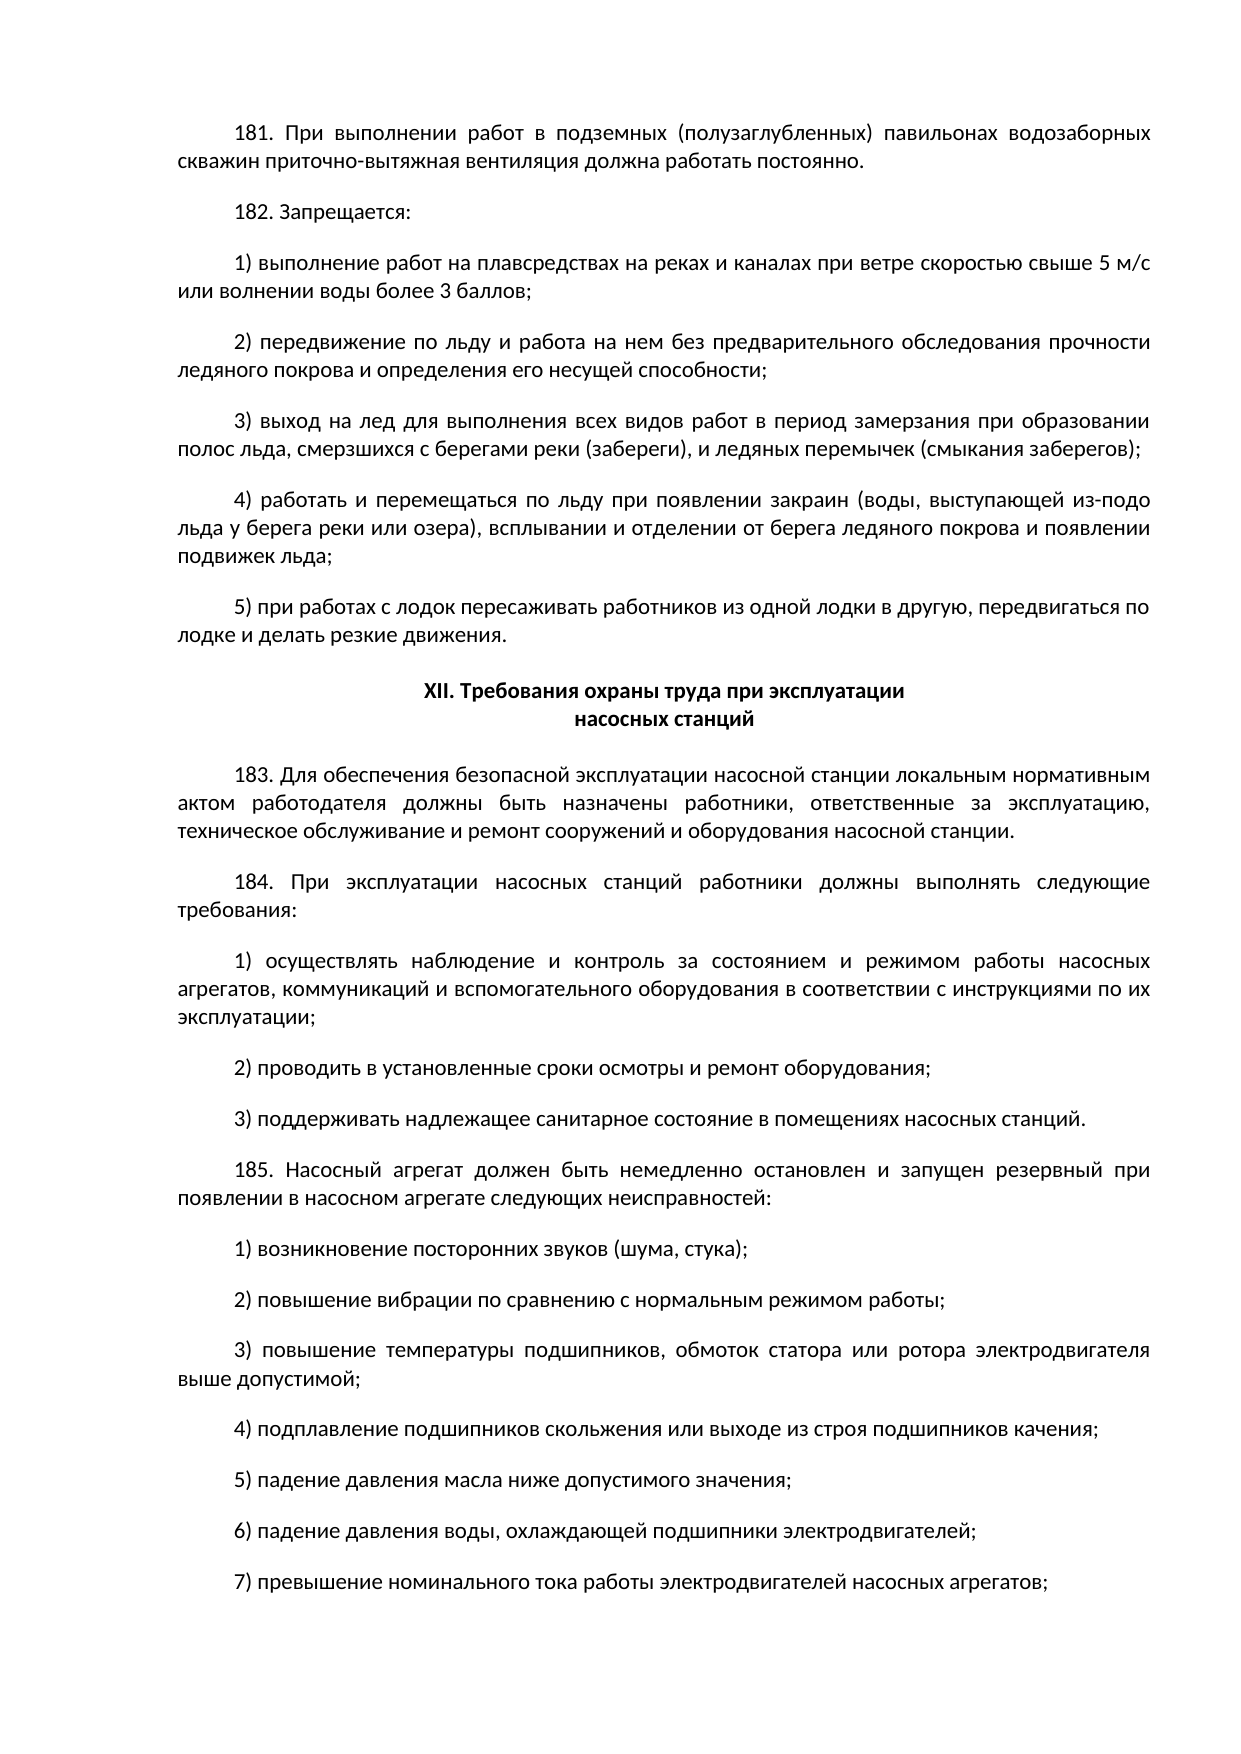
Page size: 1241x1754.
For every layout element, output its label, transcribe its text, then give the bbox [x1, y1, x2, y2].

text 1) выполнение работ на плавсредствах на реках и каналах при ветре скоростью свыше 5 м/с или волнении воды более 3 баллов; [177, 248, 1152, 304]
text 7) превышение номинального тока работы электродвигателей насосных агрегатов; [177, 1567, 1152, 1595]
text 2) проводить в установленные сроки осмотры и ремонт оборудования; [177, 1053, 1152, 1081]
text 1) осуществлять наблюдение и контроль за состоянием и режимом работы насосных агрегатов, коммуникаций и вспомогательного оборудования в соответствии с инструкциями по их эксплуатации; [177, 946, 1152, 1030]
text 5) падение давления масла ниже допустимого значения; [177, 1466, 1152, 1493]
text 184. При эксплуатации насосных станций работники должны выполнять следующие требования: [177, 867, 1152, 923]
text 181. При выполнении работ в подземных (полузаглубленных) павильонах водозаборных скважин приточно-вытяжная вентиляция должна работать постоянно. [177, 118, 1152, 174]
text 3) поддерживать надлежащее санитарное состояние в помещениях насосных станций. [177, 1104, 1152, 1132]
text 3) повышение температуры подшипников, обмоток статора или ротора электродвигателя выше допустимой; [177, 1336, 1152, 1392]
text 6) падение давления воды, охлаждающей подшипники электродвигателей; [177, 1516, 1152, 1544]
text 5) при работах с лодок пересаживать работников из одной лодки в другую, передвигаться по лодке и делать резкие движения. [177, 592, 1152, 648]
text 4) работать и перемещаться по льду при появлении закраин (воды, выступающей из-подо льда у берега реки или озера), всплывании и отделении от берега ледяного покрова и появлении подвижек льда; [177, 485, 1152, 569]
text 1) возникновение посторонних звуков (шума, стука); [177, 1234, 1152, 1262]
text 182. Запрещается: [177, 197, 1152, 225]
text 185. Насосный агрегат должен быть немедленно остановлен и запущен резервный при появлении в насосном агрегате следующих неисправностей: [177, 1155, 1152, 1211]
text 2) повышение вибрации по сравнению с нормальным режимом работы; [177, 1285, 1152, 1313]
text 183. Для обеспечения безопасной эксплуатации насосной станции локальным нормативным актом работодателя должны быть назначены работники, ответственные за эксплуатацию, техническое обслуживание и ремонт сооружений и оборудования насосной станции. [177, 760, 1152, 844]
title XII. Требования охраны труда при эксплуатации [177, 676, 1152, 704]
text 4) подплавление подшипников скольжения или выходе из строя подшипников качения; [177, 1414, 1152, 1443]
text 2) передвижение по льду и работа на нем без предварительного обследования прочности ледяного покрова и определения его несущей способности; [177, 327, 1152, 383]
title насосных станций [177, 704, 1152, 732]
text 3) выход на лед для выполнения всех видов работ в период замерзания при образовании полос льда, смерзшихся с берегами реки (забереги), и ледяных перемычек (смыкания заберегов); [177, 406, 1152, 462]
